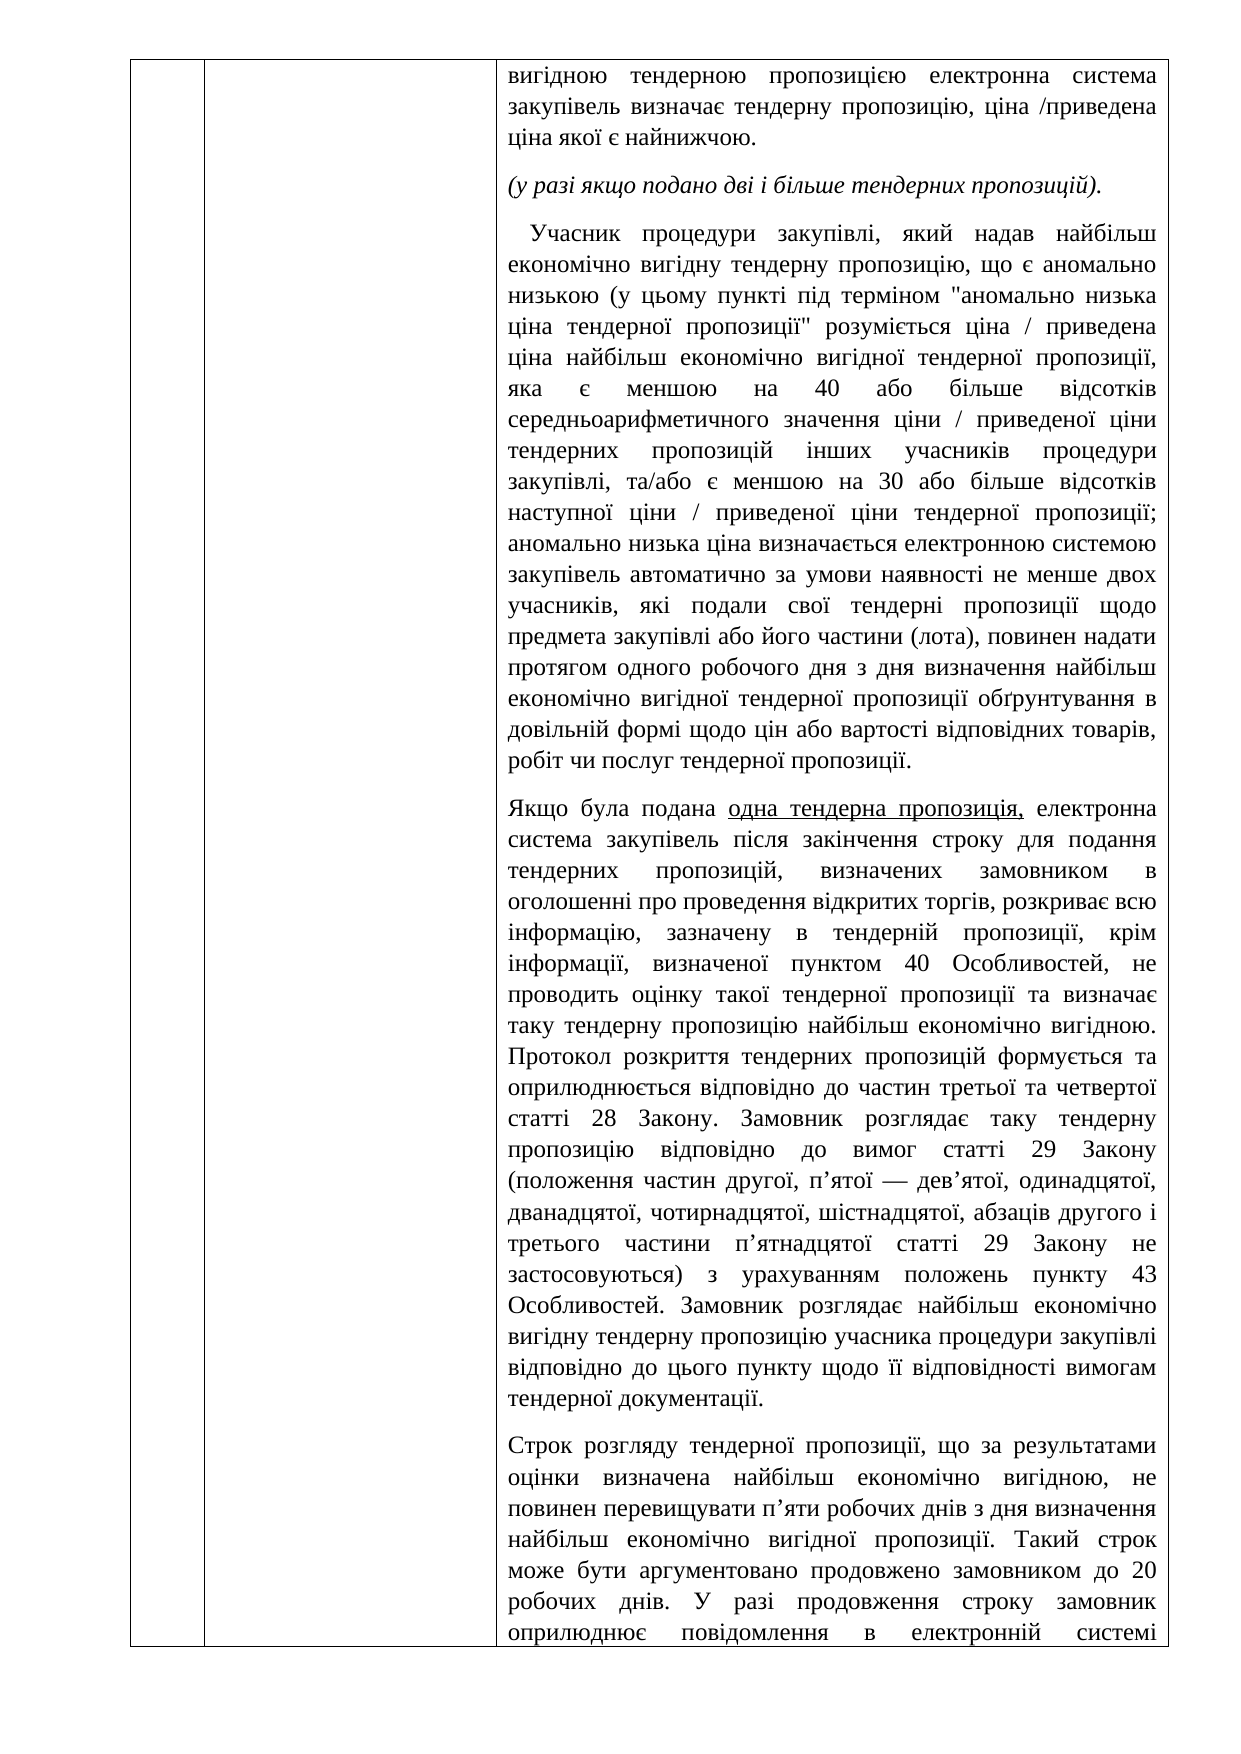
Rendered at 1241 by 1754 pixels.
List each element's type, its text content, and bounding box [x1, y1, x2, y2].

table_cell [205, 60, 496, 1646]
table_cell 1 [131, 60, 204, 1646]
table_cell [497, 60, 1168, 1646]
